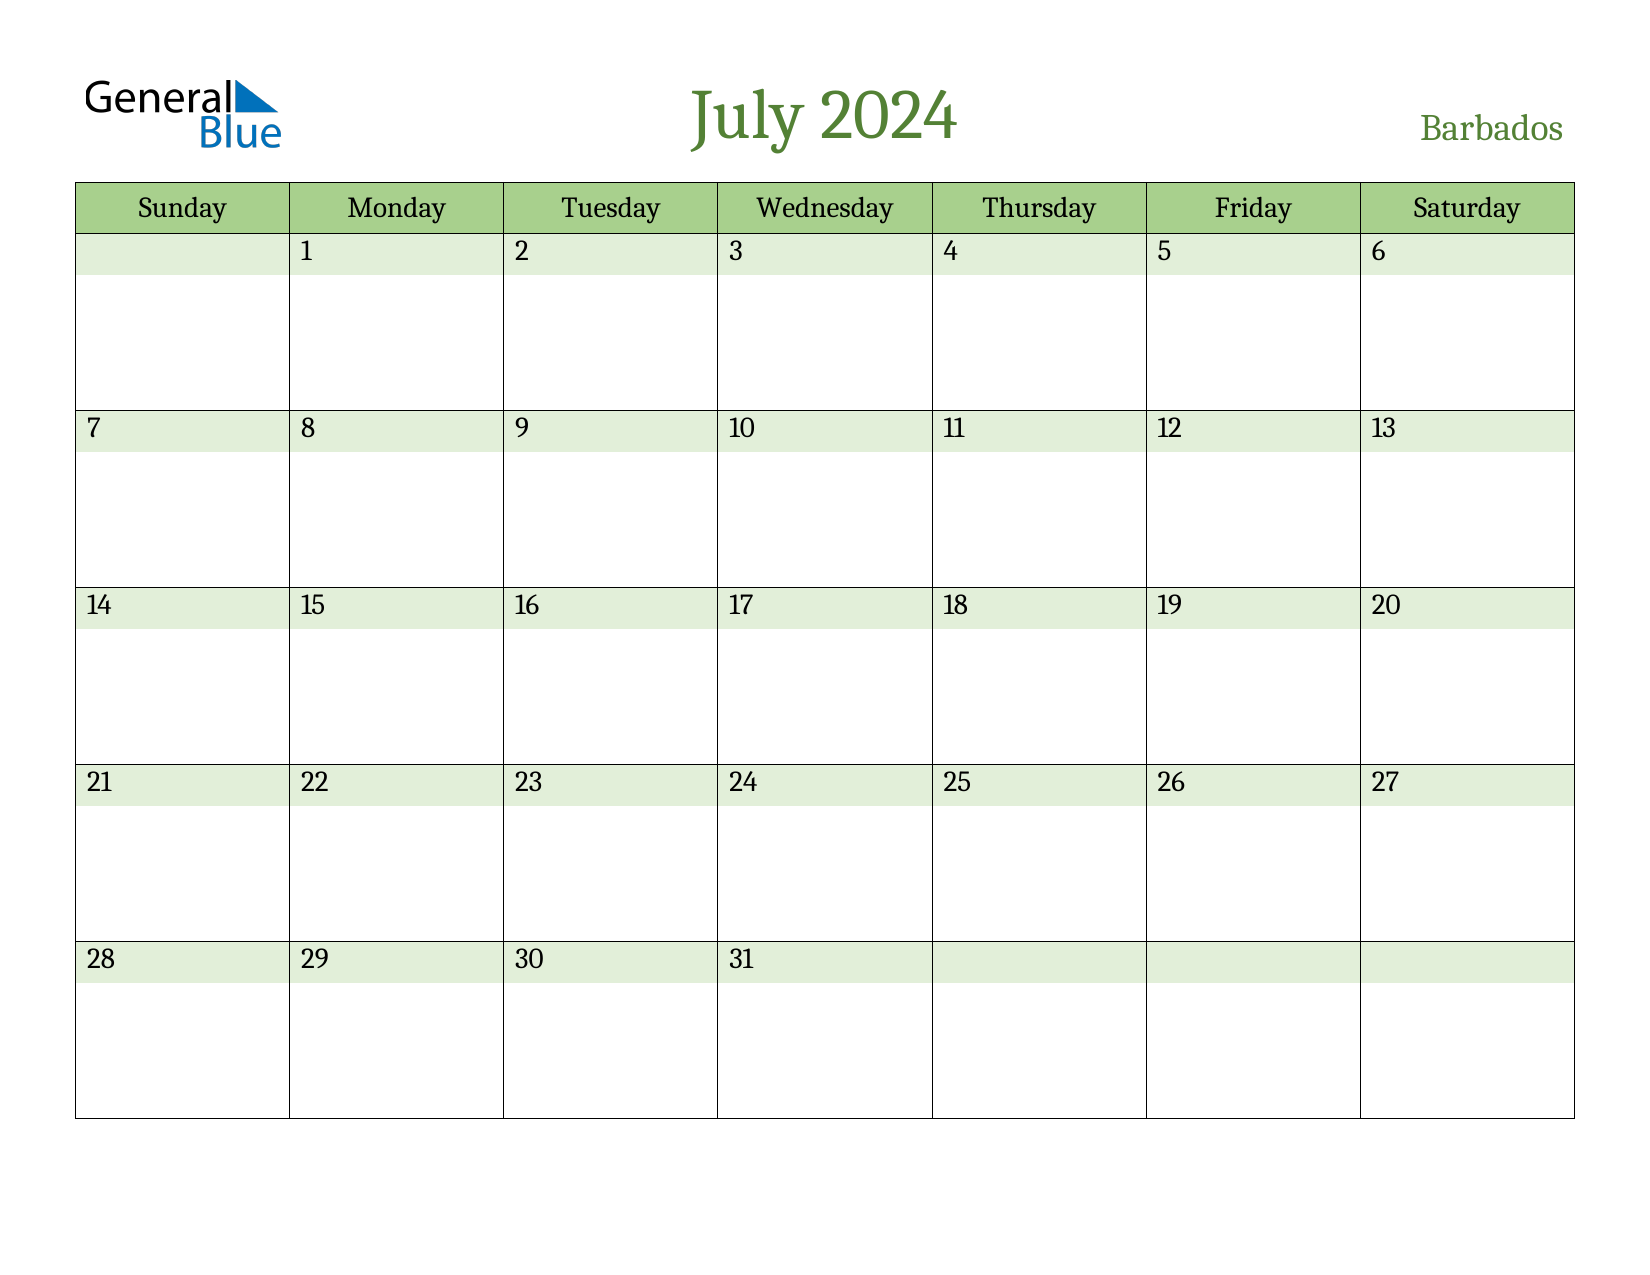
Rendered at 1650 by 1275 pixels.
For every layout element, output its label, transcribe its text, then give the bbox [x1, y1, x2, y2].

table_cell Sunday [76, 183, 289, 233]
table_cell [504, 452, 717, 587]
table_cell Monday [290, 183, 503, 233]
table_cell 13 [1361, 411, 1574, 452]
table_cell [933, 942, 1146, 983]
table_cell [1147, 806, 1360, 941]
table_cell [718, 629, 932, 764]
table_cell [1147, 942, 1360, 983]
table_cell 11 [933, 411, 1146, 452]
table_cell 16 [504, 588, 717, 629]
table_cell [76, 983, 289, 1118]
table_cell 27 [1361, 765, 1574, 806]
table_cell [290, 452, 503, 587]
table_cell 10 [718, 411, 932, 452]
table_cell [76, 452, 289, 587]
table_cell [504, 275, 717, 410]
table_cell 8 [290, 411, 503, 452]
table_cell 14 [76, 588, 289, 629]
table_cell [504, 629, 717, 764]
table_cell [76, 806, 289, 941]
table_cell 20 [1361, 588, 1574, 629]
table_header Barbados [1146, 75, 1574, 182]
table_cell [76, 234, 289, 275]
table_cell 28 [76, 942, 289, 983]
table_cell [1361, 806, 1574, 941]
table_cell 5 [1147, 234, 1360, 275]
table_cell 31 [718, 942, 932, 983]
table_cell [1361, 452, 1574, 587]
table_cell [290, 983, 503, 1118]
table_cell 4 [933, 234, 1146, 275]
table_cell 12 [1147, 411, 1360, 452]
table_cell 30 [504, 942, 717, 983]
table_cell [933, 452, 1146, 587]
table_cell 7 [76, 411, 289, 452]
table_cell 9 [504, 411, 717, 452]
table_cell [290, 806, 503, 941]
table_cell Wednesday [718, 183, 932, 233]
table_cell 25 [933, 765, 1146, 806]
table_cell Tuesday [504, 183, 717, 233]
table_cell [1361, 983, 1574, 1118]
table_cell [718, 452, 932, 587]
table_cell [76, 629, 289, 764]
table_cell [1147, 275, 1360, 410]
table_header [76, 75, 503, 182]
table_cell 21 [76, 765, 289, 806]
table_cell 19 [1147, 588, 1360, 629]
table_cell [718, 983, 932, 1118]
table_cell [933, 275, 1146, 410]
table_cell 3 [718, 234, 932, 275]
table_cell [718, 275, 932, 410]
table_cell 6 [1361, 234, 1574, 275]
table_cell 22 [290, 765, 503, 806]
table_cell [933, 983, 1146, 1118]
table_cell 18 [933, 588, 1146, 629]
table_cell Friday [1147, 183, 1360, 233]
table_cell [504, 806, 717, 941]
table_cell Saturday [1361, 183, 1574, 233]
table_cell [76, 275, 289, 410]
table_cell 23 [504, 765, 717, 806]
table_cell Thursday [933, 183, 1146, 233]
table_cell 17 [718, 588, 932, 629]
table_cell 15 [290, 588, 503, 629]
table_cell 2 [504, 234, 717, 275]
table_cell [933, 629, 1146, 764]
table_cell [718, 806, 932, 941]
table_cell [1147, 629, 1360, 764]
picture [86, 80, 281, 148]
table_header July 2024 [504, 75, 1146, 182]
table_cell 1 [290, 234, 503, 275]
table_cell 26 [1147, 765, 1360, 806]
table_cell [290, 629, 503, 764]
table_cell 29 [290, 942, 503, 983]
table_cell [504, 983, 717, 1118]
table_cell 24 [718, 765, 932, 806]
table_cell [1361, 275, 1574, 410]
table_cell [1361, 629, 1574, 764]
table_cell [1147, 452, 1360, 587]
table_cell [290, 275, 503, 410]
table_cell [1147, 983, 1360, 1118]
table_cell [933, 806, 1146, 941]
table_cell [1361, 942, 1574, 983]
